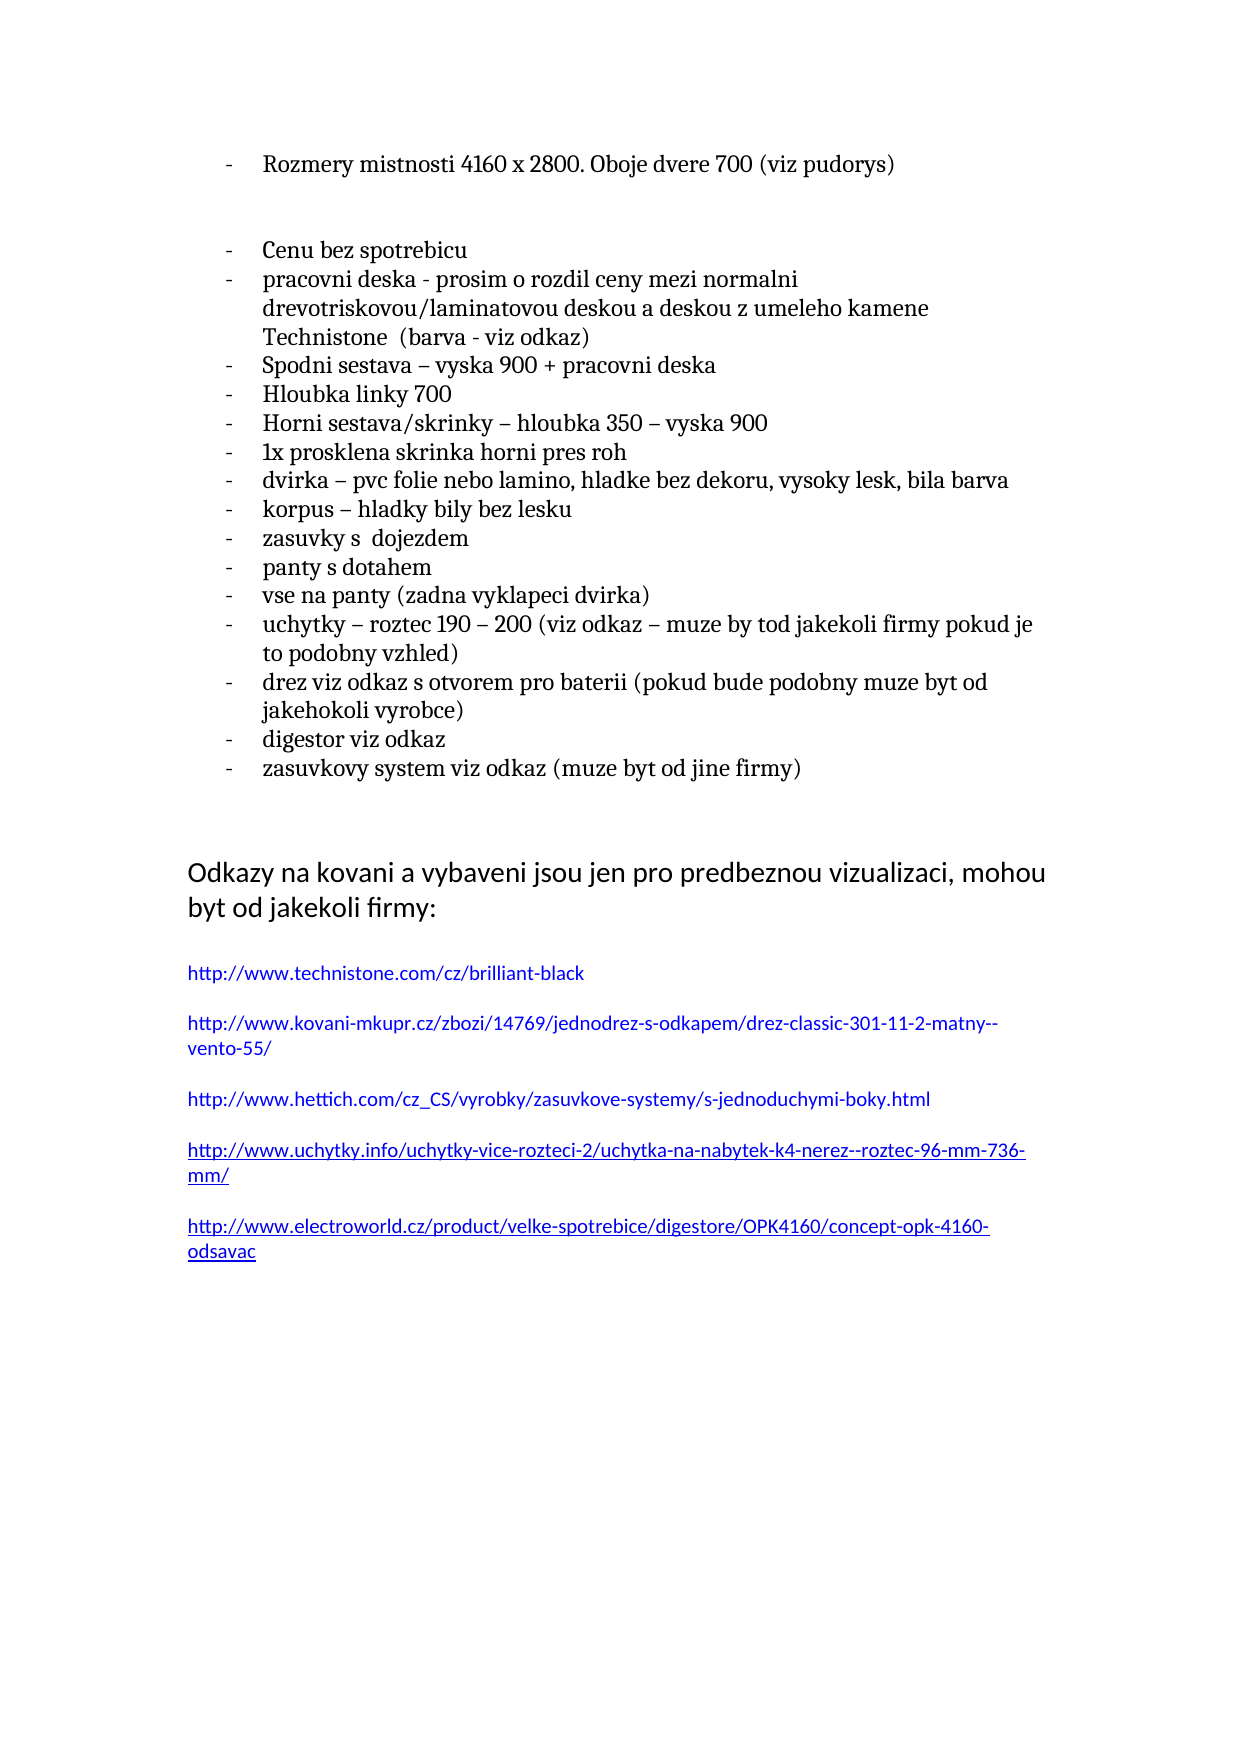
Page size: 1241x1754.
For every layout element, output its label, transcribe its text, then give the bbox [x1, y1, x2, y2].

text http://www.kovani-mkupr.cz/zbozi/14769/jednodrez-s-odkapem/drez-classic-301-11-2-matny--vento-55/ [187, 1010, 1053, 1061]
list panty s dotahem [225, 552, 1053, 581]
list pracovni deska - prosim o rozdil ceny mezi normalni drevotriskovou/laminatovou deskou a deskou z umeleho kamene Technistone (barva - viz odkaz) [225, 265, 1053, 351]
list drez viz odkaz s otvorem pro baterii (pokud bude podobny muze byt od jakehokoli vyrobce) [225, 667, 1053, 725]
list uchytky – roztec 190 – 200 (viz odkaz – muze by tod jakekoli firmy pokud je to podobny vzhled) [225, 610, 1053, 667]
list 1x prosklena skrinka horni pres roh [225, 437, 1053, 466]
list Hloubka linky 700 [225, 380, 1053, 409]
list korpus – hladky bily bez lesku [225, 495, 1053, 524]
list Horni sestava/skrinky – hloubka 350 – vyska 900 [225, 409, 1053, 437]
list Spodni sestava – vyska 900 + pracovni deska [225, 351, 1053, 380]
text http://www.hettich.com/cz_CS/vyrobky/zasuvkove-systemy/s-jednoduchymi-boky.html [187, 1086, 1053, 1112]
text http://www.uchytky.info/uchytky-vice-rozteci-2/uchytka-na-nabytek-k4-nerez--roztec-96-mm-736-mm/ [187, 1137, 1053, 1188]
text Odkazy na kovani a vybaveni jsou jen pro predbeznou vizualizaci, mohou byt od jakekoli firmy: [187, 854, 1053, 925]
list vse na panty (zadna vyklapeci dvirka) [225, 581, 1053, 610]
list Cenu bez spotrebicu [225, 236, 1053, 265]
list digestor viz odkaz [225, 725, 1053, 754]
list Rozmery mistnosti 4160 x 2800. Oboje dvere 700 (viz pudorys) [225, 150, 1053, 179]
text http://www.technistone.com/cz/brilliant-black [187, 961, 1053, 986]
list zasuvkovy system viz odkaz (muze byt od jine firmy) [225, 754, 1053, 782]
list dvirka – pvc folie nebo lamino, hladke bez dekoru, vysoky lesk, bila barva [225, 466, 1053, 495]
list zasuvky s dojezdem [225, 524, 1053, 552]
text http://www.electroworld.cz/product/velke-spotrebice/digestore/OPK4160/concept-opk-4160-odsavac [187, 1213, 1053, 1264]
